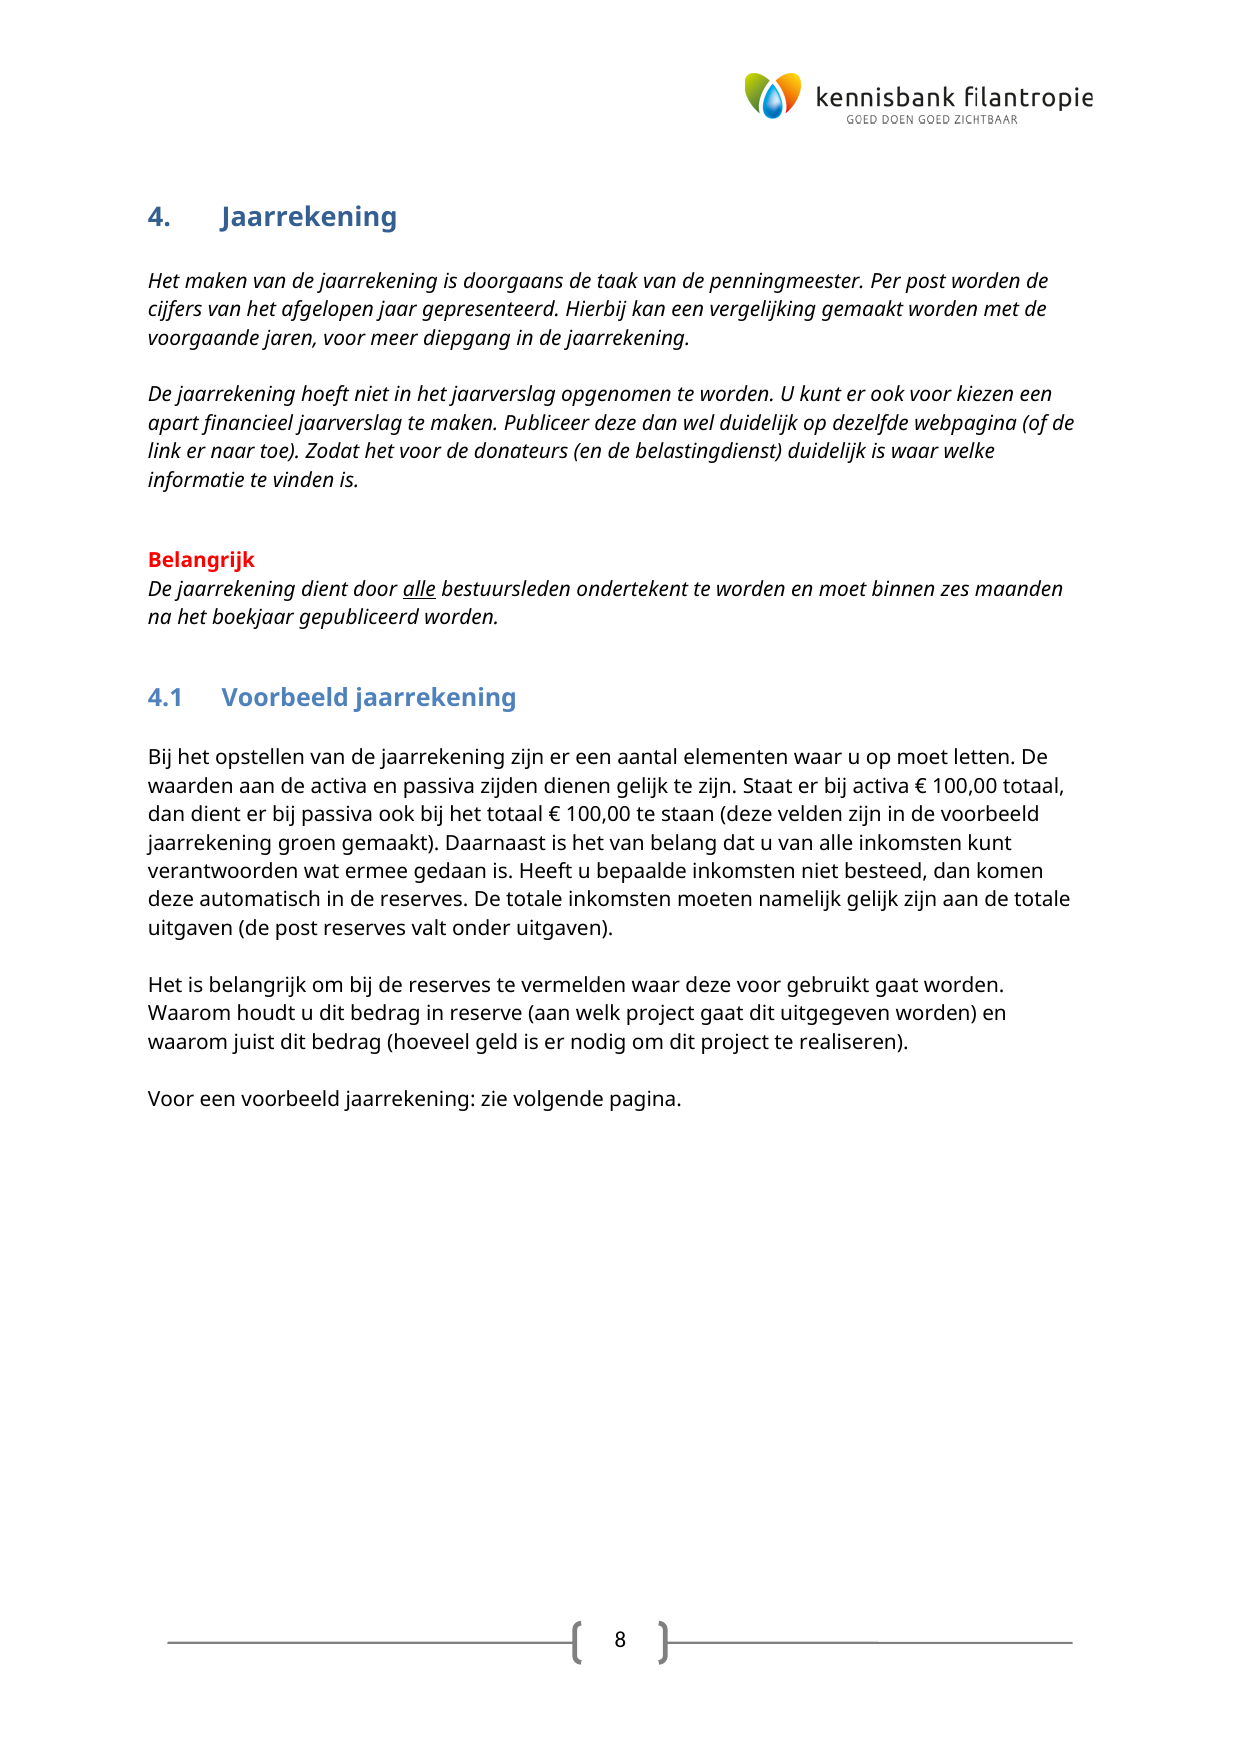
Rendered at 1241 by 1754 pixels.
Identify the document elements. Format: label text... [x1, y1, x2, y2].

text Het is belangrijk om bij de reserves te vermelden waar deze voor gebruikt gaat worden. Waarom houdt u dit bedrag in reserve (aan welk project gaat dit uitgegeven worden) en waarom juist dit bedrag (hoeveel geld is er nodig om dit project te realiseren). [148, 970, 1093, 1055]
text De jaarrekening hoeft niet in het jaarverslag opgenomen te worden. U kunt er ook voor kiezen een apart financieel jaarverslag te maken. Publiceer deze dan wel duidelijk op dezelfde webpagina (of de link er naar toe). Zodat het voor de donateurs (en de belastingdienst) duidelijk is waar welke informatie te vinden is. [148, 379, 1093, 493]
text Bij het opstellen van de jaarrekening zijn er een aantal elementen waar u op moet letten. De waarden aan de activa en passiva zijden dienen gelijk te zijn. Staat er bij activa € 100,00 totaal, dan dient er bij passiva ook bij het totaal € 100,00 te staan (deze velden zijn in de voorbeeld jaarrekening groen gemaakt). Daarnaast is het van belang dat u van alle inkomsten kunt verantwoorden wat ermee gedaan is. Heeft u bepaalde inkomsten niet besteed, dan komen deze automatisch in de reserves. De totale inkomsten moeten namelijk gelijk zijn aan de totale uitgaven (de post reserves valt onder uitgaven). [148, 742, 1093, 941]
text De jaarrekening dient door alle bestuursleden ondertekent te worden en moet binnen zes maanden na het boekjaar gepubliceerd worden. [148, 574, 1093, 631]
subtitle 4. Jaarrekening [148, 198, 1093, 234]
text Voor een voorbeeld jaarrekening: zie volgende pagina. [148, 1084, 1093, 1112]
subtitle 4.1 Voorbeeld jaarrekening [148, 680, 1093, 714]
picture [745, 73, 1093, 124]
subtitle Belangrijk [148, 545, 1093, 574]
text Het maken van de jaarrekening is doorgaans de taak van de penningmeester. Per post worden de cijfers van het afgelopen jaar gepresenteerd. Hierbij kan een vergelijking gemaakt worden met de voorgaande jaren, voor meer diepgang in de jaarrekening. [148, 266, 1093, 351]
